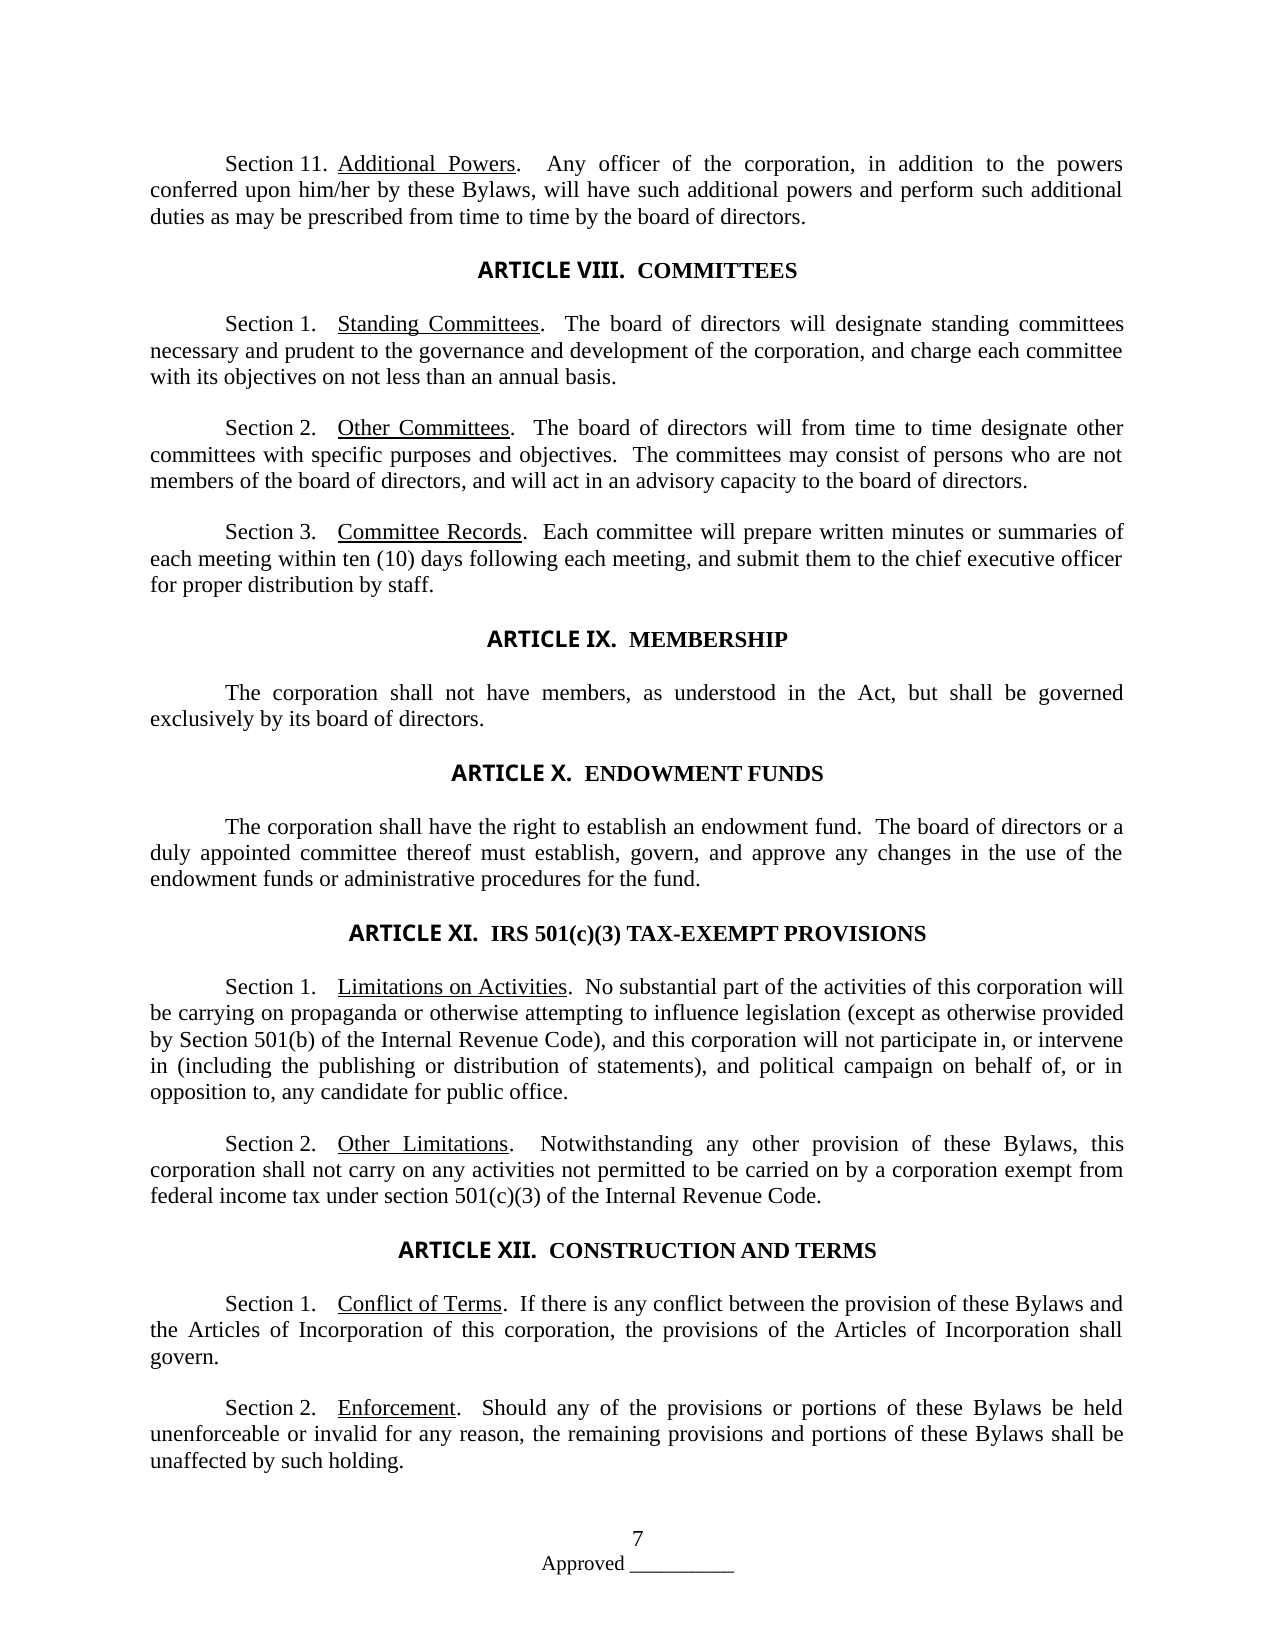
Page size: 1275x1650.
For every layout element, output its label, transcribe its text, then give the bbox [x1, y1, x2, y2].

subtitle Additional Powers. Any officer of the corporation, in addition to the powers conferred upon him/her by these Bylaws, will have such additional powers and perform such additional duties as may be prescribed from time to time by the board of directors. [150, 150, 1125, 229]
text The corporation shall have the right to establish an endowment fund. The board of directors or a duly appointed committee thereof must establish, govern, and approve any changes in the use of the endowment funds or administrative procedures for the fund. [150, 813, 1125, 892]
subtitle ENDOWMENT FUNDS [150, 756, 1125, 788]
subtitle Limitations on Activities. No substantial part of the activities of this corporation will be carrying on propaganda or otherwise attempting to influence legislation (except as otherwise provided by Section 501(b) of the Internal Revenue Code), and this corporation will not participate in, or intervene in (including the publishing or distribution of statements), and political campaign on behalf of, or in opposition to, any candidate for public office. [150, 973, 1125, 1105]
subtitle Conflict of Terms. If there is any conflict between the provision of these Bylaws and the Articles of Incorporation of this corporation, the provisions of the Articles of Incorporation shall govern. [150, 1290, 1125, 1369]
subtitle COMMITTEES [150, 254, 1125, 285]
subtitle IRS 501(c)(3) TAX-EXEMPT PROVISIONS [150, 917, 1125, 948]
subtitle Standing Committees. The board of directors will designate standing committees necessary and prudent to the governance and development of the corporation, and charge each committee with its objectives on not less than an annual basis. [150, 310, 1125, 389]
subtitle MEMBERSHIP [150, 622, 1125, 654]
text The corporation shall not have members, as understood in the Act, but shall be governed exclusively by its board of directors. [150, 679, 1125, 731]
subtitle Enforcement. Should any of the provisions or portions of these Bylaws be held unenforceable or invalid for any reason, the remaining provisions and portions of these Bylaws shall be unaffected by such holding. [150, 1394, 1125, 1473]
subtitle Other Limitations. Notwithstanding any other provision of these Bylaws, this corporation shall not carry on any activities not permitted to be carried on by a corporation exempt from federal income tax under section 501(c)(3) of the Internal Revenue Code. [150, 1130, 1125, 1209]
subtitle CONSTRUCTION AND TERMS [150, 1234, 1125, 1265]
subtitle Other Committees. The board of directors will from time to time designate other committees with specific purposes and objectives. The committees may consist of persons who are not members of the board of directors, and will act in an advisory capacity to the board of directors. [150, 414, 1125, 493]
subtitle Committee Records. Each committee will prepare written minutes or summaries of each meeting within ten (10) days following each meeting, and submit them to the chief executive officer for proper distribution by staff. [150, 518, 1125, 597]
